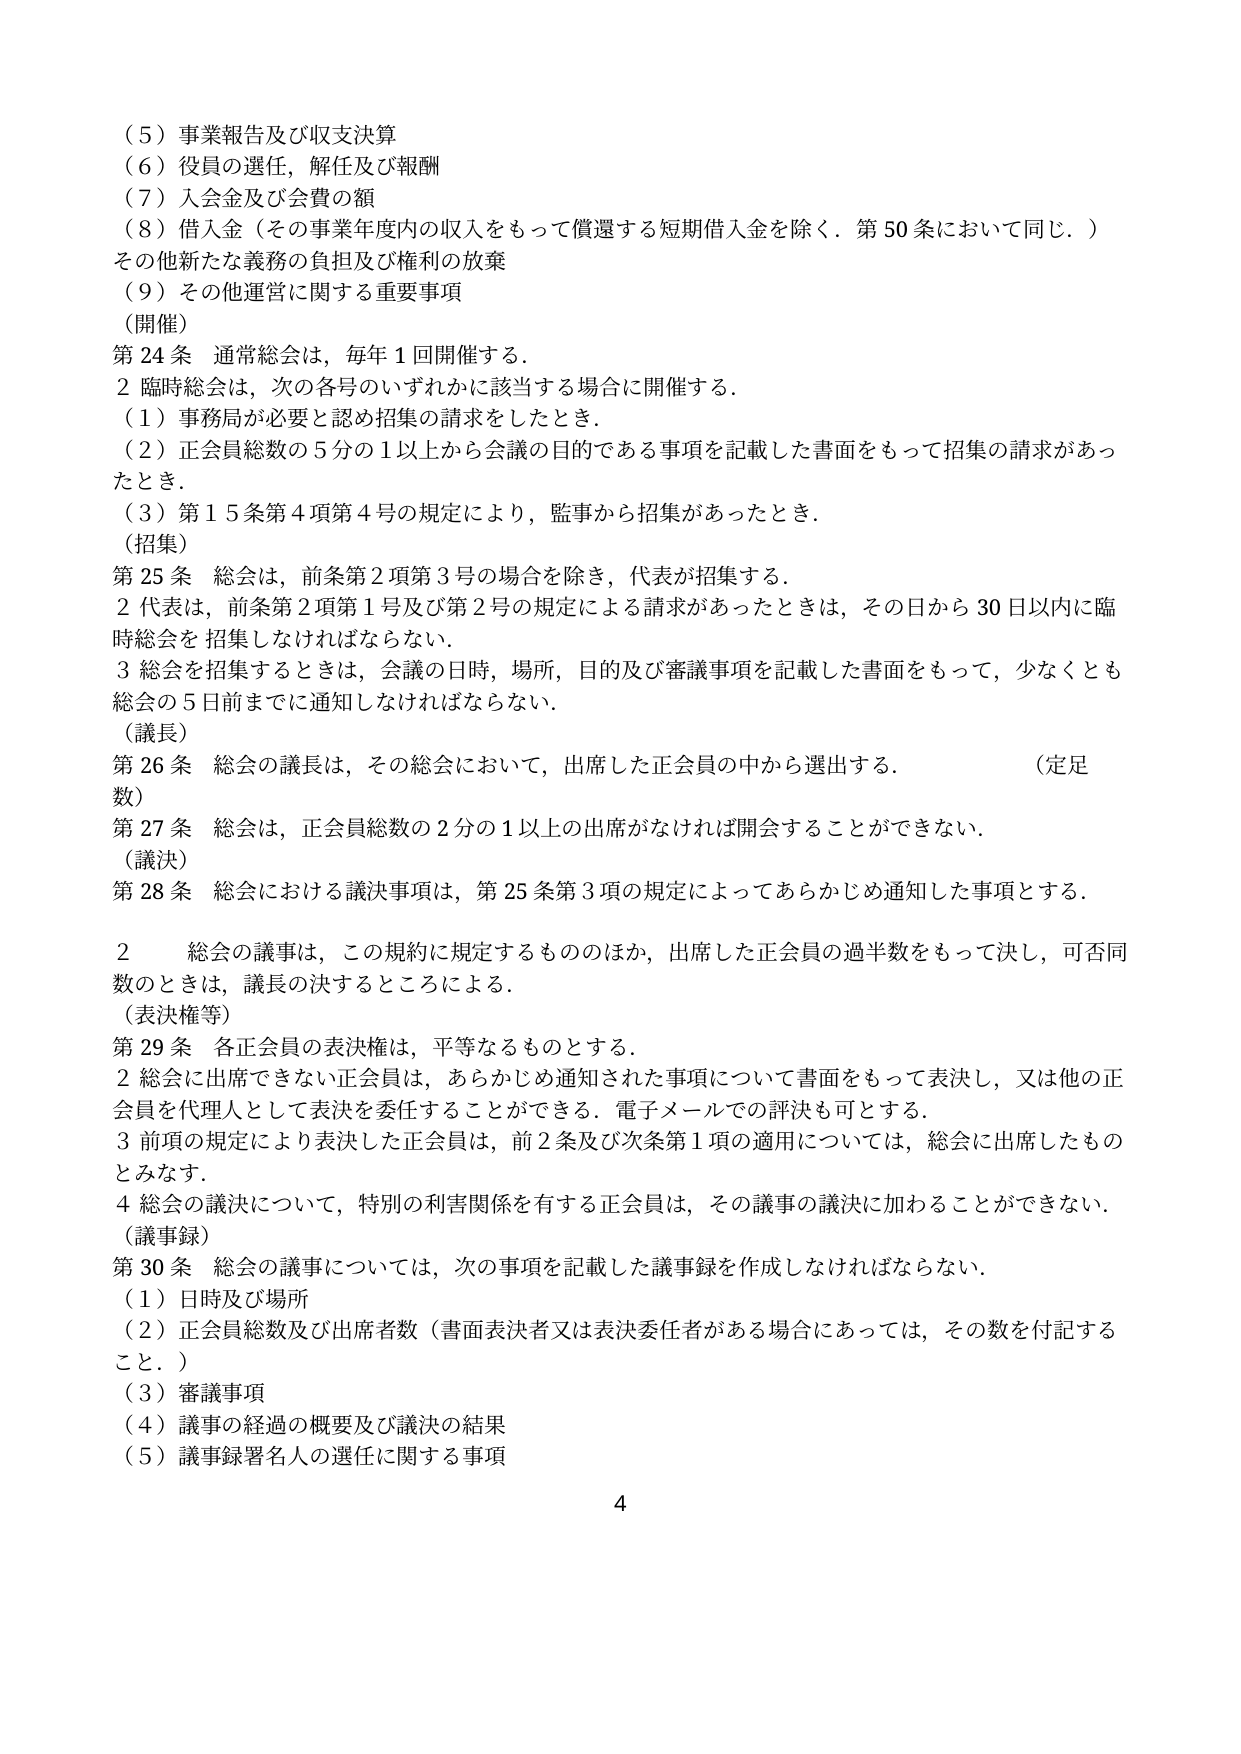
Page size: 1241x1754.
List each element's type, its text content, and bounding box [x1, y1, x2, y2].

text 第 24 条 通常総会は，毎年 1 回開催する． [112, 338, 1128, 370]
text ２ 総会の議事は，この規約に規定するもののほか，出席した正会員の過半数をもって決し，可否同数のときは，議長の決するところによる． [112, 936, 1128, 999]
text （４）議事の経過の概要及び議決の結果 [112, 1408, 1128, 1439]
text （７）入会金及び会費の額 [112, 181, 1128, 212]
text （６）役員の選任，解任及び報酬 [112, 149, 1128, 181]
text （１）日時及び場所 [112, 1282, 1128, 1313]
text （９）その他運営に関する重要事項 [112, 276, 1128, 307]
text ３ 総会を招集するときは，会議の日時，場所，目的及び審議事項を記載した書面をもって，少なくとも総会の５日前までに通知しなければならない． [112, 654, 1128, 717]
text 第 30 条 総会の議事については，次の事項を記載した議事録を作成しなければならない． [112, 1251, 1128, 1282]
text ２ 総会に出席できない正会員は，あらかじめ通知された事項について書面をもって表決し，又は他の正会員を代理人として表決を委任することができる．電子メールでの評決も可とする． [112, 1062, 1128, 1124]
text （議長） [112, 717, 1128, 748]
text （８）借入金（その事業年度内の収入をもって償還する短期借入金を除く．第 50 条において同じ．） その他新たな義務の負担及び権利の放棄 [112, 212, 1128, 276]
text （５）議事録署名人の選任に関する事項 [112, 1439, 1128, 1471]
text （議事録） [112, 1219, 1128, 1251]
text （開催） [112, 307, 1128, 338]
text 第 28 条 総会における議決事項は，第 25 条第３項の規定によってあらかじめ通知した事項とする． [112, 874, 1128, 936]
text ３ 前項の規定により表決した正会員は，前２条及び次条第１項の適用については，総会に出席したものとみなす． [112, 1124, 1128, 1188]
text （３）審議事項 [112, 1377, 1128, 1408]
text （議決） [112, 843, 1128, 874]
text 第 25 条 総会は，前条第２項第３号の場合を除き，代表が招集する． [112, 559, 1128, 591]
text ２ 臨時総会は，次の各号のいずれかに該当する場合に開催する． [112, 370, 1128, 402]
text ４ 総会の議決について，特別の利害関係を有する正会員は，その議事の議決に加わることができない． [112, 1188, 1128, 1219]
text （１）事務局が必要と認め招集の請求をしたとき． [112, 402, 1128, 433]
text （３）第１５条第４項第４号の規定により，監事から招集があったとき． [112, 496, 1128, 527]
text （招集） [112, 527, 1128, 559]
text 第 29 条 各正会員の表決権は，平等なるものとする． [112, 1030, 1128, 1062]
text 第 27 条 総会は，正会員総数の2分の1以上の出席がなければ開会することができない． [112, 811, 1128, 843]
text （表決権等） [112, 999, 1128, 1030]
text 第 26 条 総会の議長は，その総会において，出席した正会員の中から選出する． （定足数） [112, 748, 1128, 811]
text ２ 代表は，前条第２項第１号及び第２号の規定による請求があったときは，その日から 30 日以内に臨時総会を 招集しなければならない． [112, 591, 1128, 654]
text （５）事業報告及び収支決算 [112, 118, 1128, 149]
text （２）正会員総数の５分の１以上から会議の目的である事項を記載した書面をもって招集の請求があったとき． [112, 433, 1128, 496]
text （２）正会員総数及び出席者数（書面表決者又は表決委任者がある場合にあっては，その数を付記すること．） [112, 1313, 1128, 1377]
